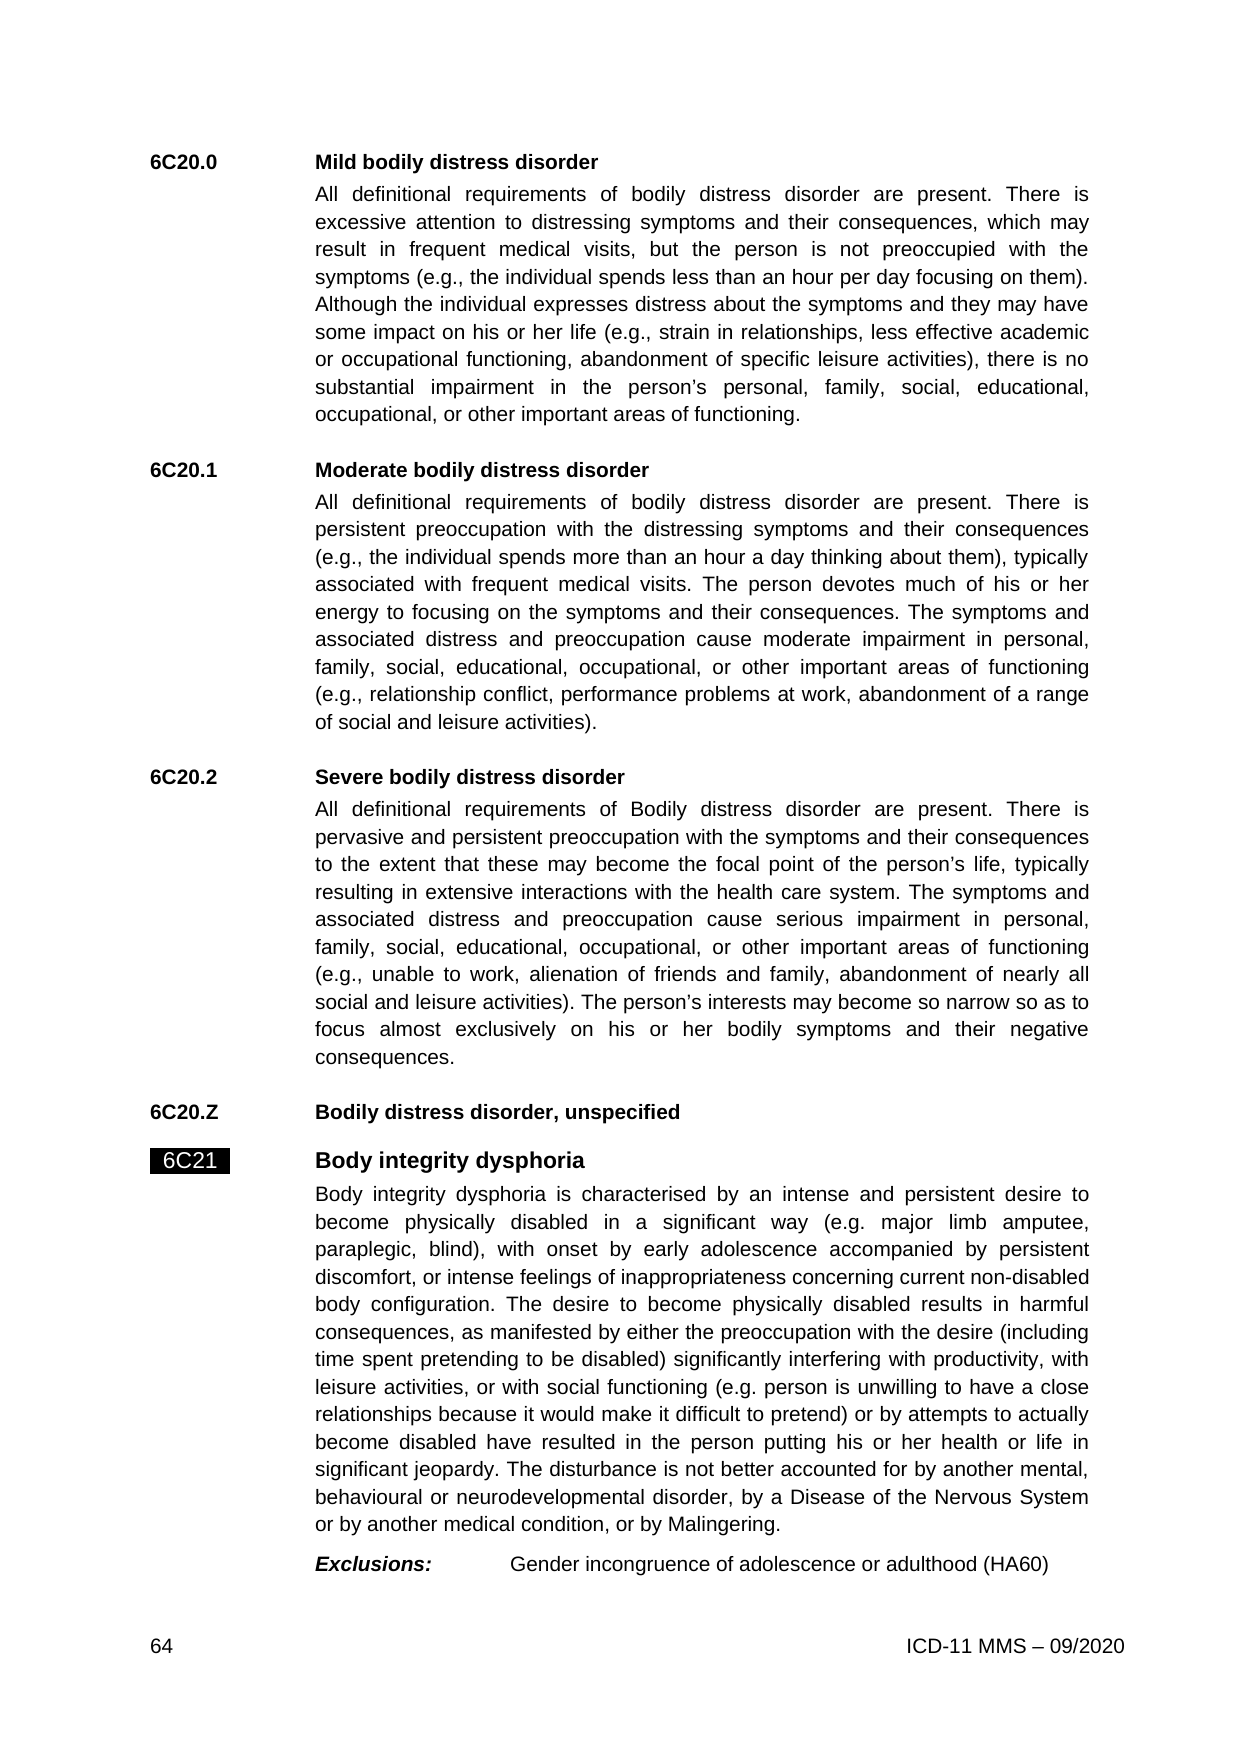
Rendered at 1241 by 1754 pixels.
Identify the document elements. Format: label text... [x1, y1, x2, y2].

text Body integrity dysphoria is characterised by an intense and persistent desire to become physically disabled in a significant way (e.g. major limb amputee, paraplegic, blind), with onset by early adolescence accompanied by persistent discomfort, or intense feelings of inappropriateness concerning current non-disabled body configuration. The desire to become physically disabled results in harmful consequences, as manifested by either the preoccupation with the desire (including time spent pretending to be disabled) significantly interfering with productivity, with leisure activities, or with social functioning (e.g. person is unwilling to have a close relationships because it would make it difficult to pretend) or by attempts to actually become disabled have resulted in the person putting his or her health or life in significant jeopardy. The disturbance is not better accounted for by another mental, behavioural or neurodevelopmental disorder, by a Disease of the Nervous System or by another medical condition, or by Malingering. [315, 1182, 1090, 1536]
title 6C21 Body integrity dysphoria [150, 1147, 1090, 1174]
list Exclusions: Gender incongruence of adolescence or adulthood (HA60) [315, 1552, 1090, 1576]
title 6C20.1 Moderate bodily distress disorder [150, 457, 1090, 481]
text All definitional requirements of bodily distress disorder are present. There is excessive attention to distressing symptoms and their consequences, which may result in frequent medical visits, but the person is not preoccupied with the symptoms (e.g., the individual spends less than an hour per day focusing on them). Although the individual expresses distress about the symptoms and they may have some impact on his or her life (e.g., strain in relationships, less effective academic or occupational functioning, abandonment of specific leisure activities), there is no substantial impairment in the person’s personal, family, social, educational, occupational, or other important areas of functioning. [315, 182, 1090, 426]
title 6C20.2 Severe bodily distress disorder [150, 765, 1090, 789]
text All definitional requirements of Bodily distress disorder are present. There is pervasive and persistent preoccupation with the symptoms and their consequences to the extent that these may become the focal point of the person’s life, typically resulting in extensive interactions with the health care system. The symptoms and associated distress and preoccupation cause serious impairment in personal, family, social, educational, occupational, or other important areas of functioning (e.g., unable to work, alienation of friends and family, abandonment of nearly all social and leisure activities). The person’s interests may become so narrow so as to focus almost exclusively on his or her bodily symptoms and their negative consequences. [315, 797, 1090, 1069]
title 6C20.Z Bodily distress disorder, unspecified [150, 1100, 1090, 1124]
title 6C20.0 Mild bodily distress disorder [150, 150, 1090, 174]
text All definitional requirements of bodily distress disorder are present. There is persistent preoccupation with the distressing symptoms and their consequences (e.g., the individual spends more than an hour a day thinking about them), typically associated with frequent medical visits. The person devotes much of his or her energy to focusing on the symptoms and their consequences. The symptoms and associated distress and preoccupation cause moderate impairment in personal, family, social, educational, occupational, or other important areas of functioning (e.g., relationship conflict, performance problems at work, abandonment of a range of social and leisure activities). [315, 490, 1090, 734]
